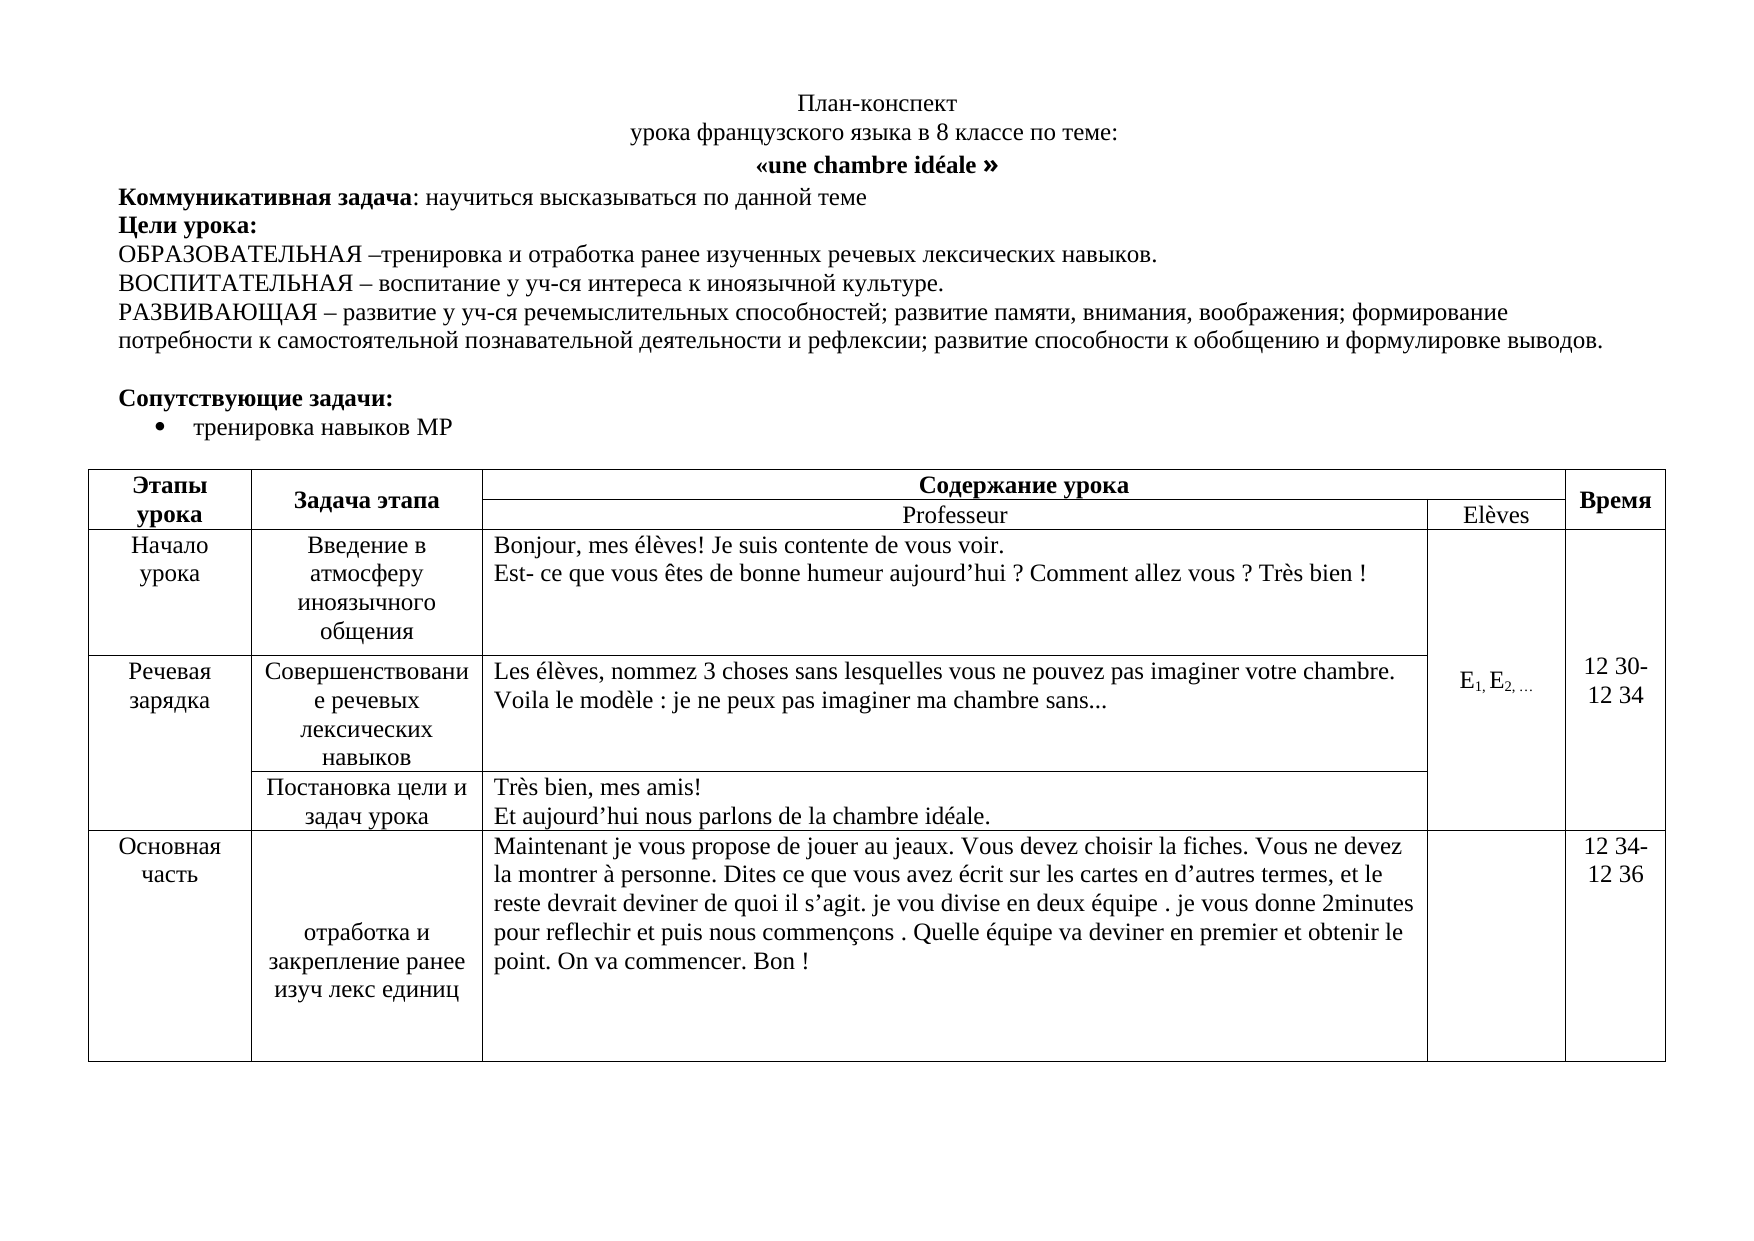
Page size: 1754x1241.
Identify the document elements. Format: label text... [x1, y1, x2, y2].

table_cell Введение в атмосферу иноязычного общения [252, 530, 482, 655]
text План-конспект урока французского языка в 8 классе по теме: «une chambre idéale » [118, 88, 1636, 182]
text Цели урока: ОБРАЗОВАТЕЛЬНАЯ –тренировка и отработка ранее изученных речевых лексических навыков. [118, 210, 1636, 268]
table_cell 12 34-12 36 [1566, 831, 1665, 1061]
table_cell Начало урока [89, 530, 251, 655]
table_cell Основная часть [89, 831, 251, 1061]
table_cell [252, 831, 482, 1061]
text ВОСПИТАТЕЛЬНАЯ – воспитание у уч-ся интереса к иноязычной культуре. [118, 268, 1636, 297]
table_header Задача этапа [252, 470, 482, 529]
table_cell 12 30-12 34 [1566, 530, 1665, 830]
table_cell Très bien, mes amis! Et aujourd’hui nous parlons de la chambre idéale. [483, 772, 1427, 830]
text РАЗВИВАЮЩАЯ – развитие у уч-ся речемыслительных способностей; развитие памяти, внимания, воображения; формирование потребности к самостоятельной познавательной деятельности и рефлексии; развитие способности к обобщению и формулировке выводов. [118, 297, 1636, 354]
table_cell Bonjour, mes élèves! Je suis contente de vous voir. Est- ce que vous êtes de bonne humeur aujourd’hui ? Comment allez vous ? Très bien ! [483, 530, 1427, 655]
table_cell Совершенствование речевых лексических навыков [252, 656, 482, 771]
table_cell Professeur [483, 500, 1427, 529]
table_cell Постановка цели и задач урока [252, 772, 482, 830]
list тренировка навыков МР [156, 412, 1636, 440]
table_cell Elèves [1428, 500, 1565, 529]
table_cell Речевая зарядка [89, 656, 251, 830]
table_cell Les élèves, nommez 3 choses sans lesquelles vous ne pouvez pas imaginer votre chambre. Voila le modèle : je ne peux pas imaginer ma chambre sans... [483, 656, 1427, 771]
table_cell [1428, 831, 1565, 1061]
table_header Этапы урока [89, 470, 251, 529]
table_cell E1, E2, … [1428, 530, 1565, 830]
table_header Время [1566, 470, 1665, 529]
text Коммуникативная задача: научиться высказываться по данной теме [118, 182, 1636, 210]
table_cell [483, 831, 1427, 1061]
table_header Содержание урока [483, 470, 1565, 499]
text Сопутствующие задачи: [118, 383, 1636, 412]
